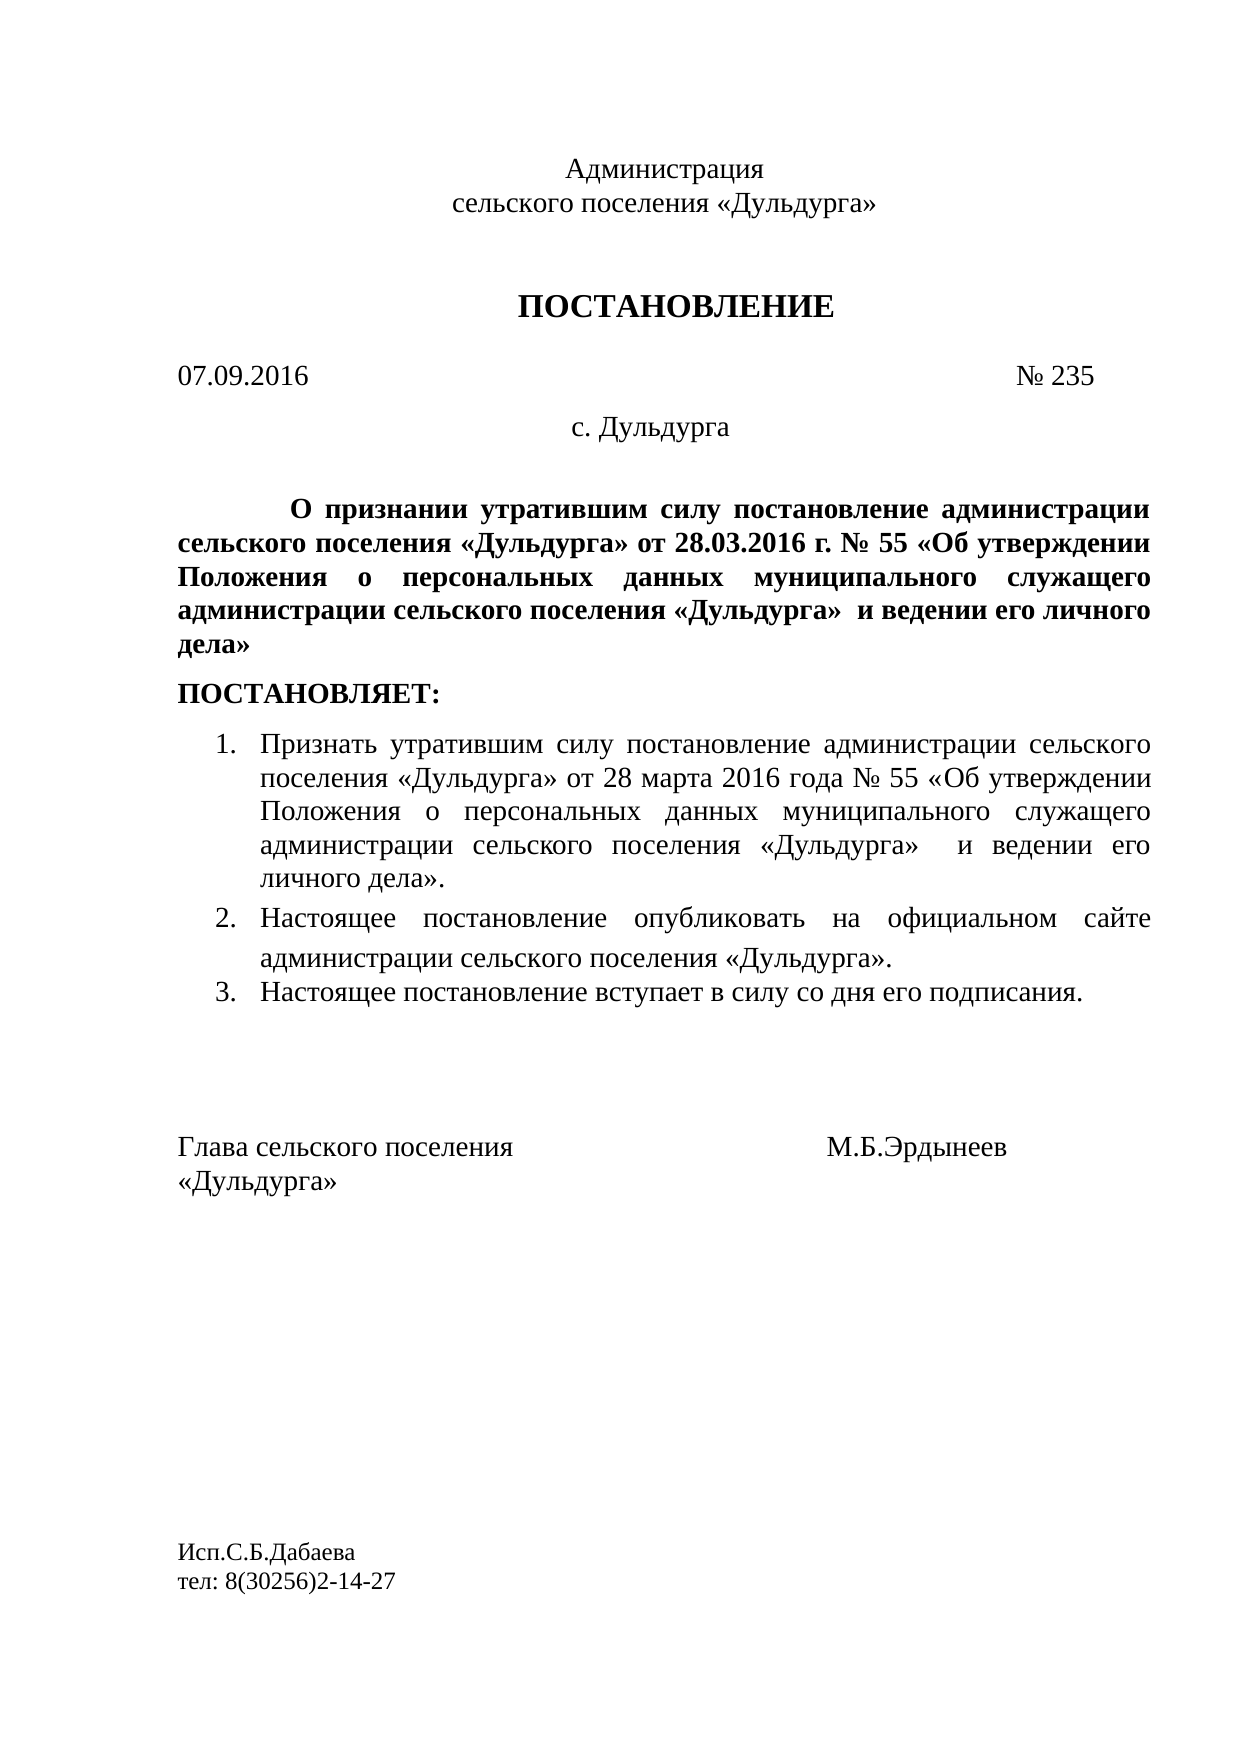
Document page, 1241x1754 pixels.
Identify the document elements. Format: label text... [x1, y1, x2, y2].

title 07.09.2016 № 235 [177, 358, 1152, 391]
text с. Дульдурга [177, 416, 1152, 441]
list Признать утратившим силу постановление администрации сельского поселения «Дульдурга» от 28 марта 2016 года № 55 «Об утверждении Положения о персональных данных муниципального служащего администрации сельского поселения «Дульдурга» и ведении его личного дела». [215, 726, 1152, 894]
title сельского поселения «Дульдурга» [177, 185, 1152, 219]
text «Дульдурга» [177, 1163, 1181, 1196]
title ПОСТАНОВЛЕНИЕ [177, 286, 1152, 324]
text О признании утратившим силу постановление администрации сельского поселения «Дульдурга» от 28.03.2016 г. № 55 «Об утверждении Положения о персональных данных муниципального служащего администрации сельского поселения «Дульдурга» и ведении его личного дела» [177, 492, 1152, 659]
text Исп.С.Б.Дабаева [177, 1537, 1152, 1566]
text ПОСТАНОВЛЯЕТ: [177, 676, 1152, 709]
text тел: 8(30256)2-14-27 [177, 1566, 1152, 1595]
list Настоящее постановление вступает в силу со дня его подписания. [215, 974, 1152, 1008]
list Настоящее постановление опубликовать на официальном сайте администрации сельского поселения «Дульдурга». [215, 894, 1152, 974]
text Глава сельского поселения М.Б.Эрдынеев [177, 1129, 1181, 1163]
title Администрация [177, 152, 1152, 185]
